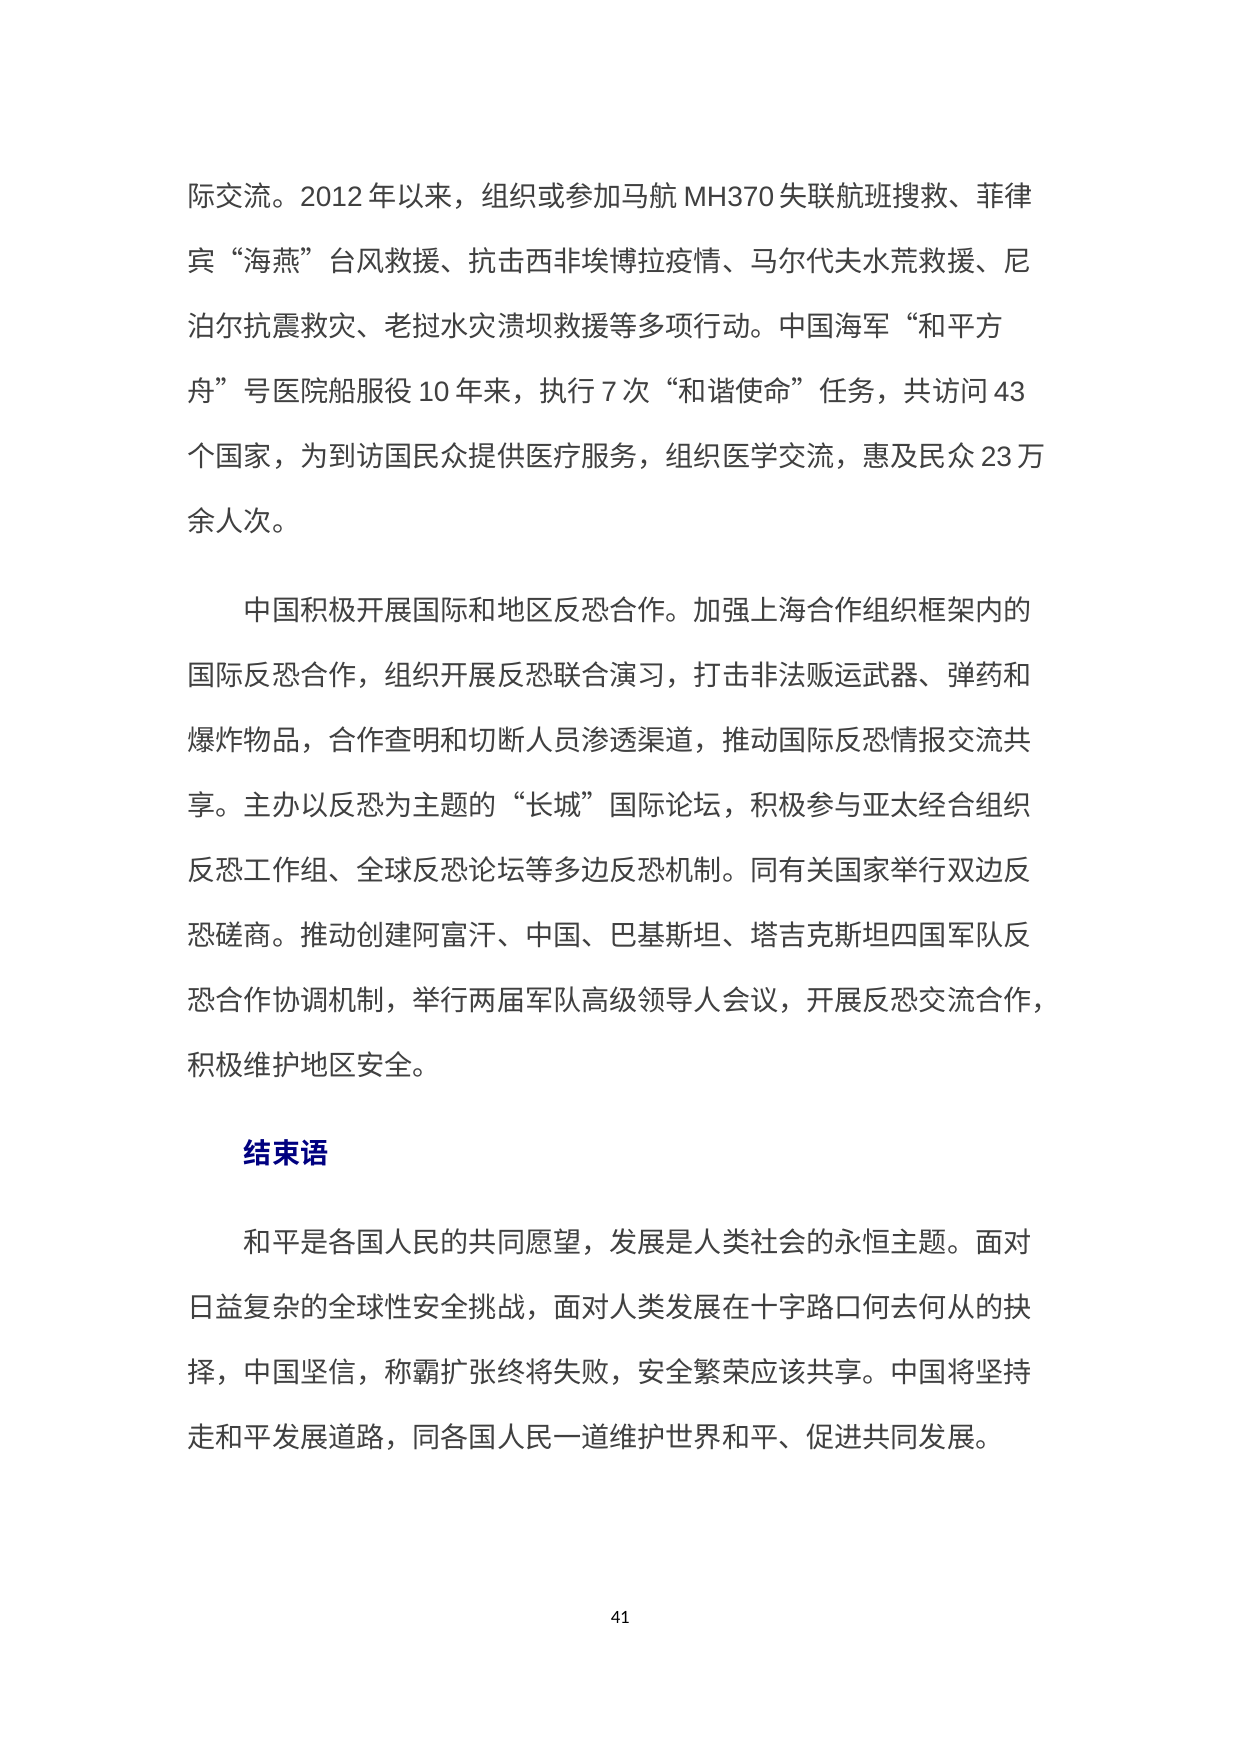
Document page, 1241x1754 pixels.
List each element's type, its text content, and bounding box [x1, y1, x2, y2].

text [187, 162, 1053, 552]
text 中国积极开展国际和地区反恐合作。加强上海合作组织框架内的国际反恐合作，组织开展反恐联合演习，打击非法贩运武器、弹药和爆炸物品，合作查明和切断人员渗透渠道，推动国际反恐情报交流共享。主办以反恐为主题的“长城”国际论坛，积极参与亚太经合组织反恐工作组、全球反恐论坛等多边反恐机制。同有关国家举行双边反恐磋商。推动创建阿富汗、中国、巴基斯坦、塔吉克斯坦四国军队反恐合作协调机制，举行两届军队高级领导人会议，开展反恐交流合作，积极维护地区安全。 [187, 575, 1053, 1095]
text 和平是各国人民的共同愿望，发展是人类社会的永恒主题。面对日益复杂的全球性安全挑战，面对人类发展在十字路口何去何从的抉择，中国坚信，称霸扩张终将失败，安全繁荣应该共享。中国将坚持走和平发展道路，同各国人民一道维护世界和平、促进共同发展。 [187, 1207, 1053, 1467]
text 结束语 [187, 1119, 1053, 1184]
